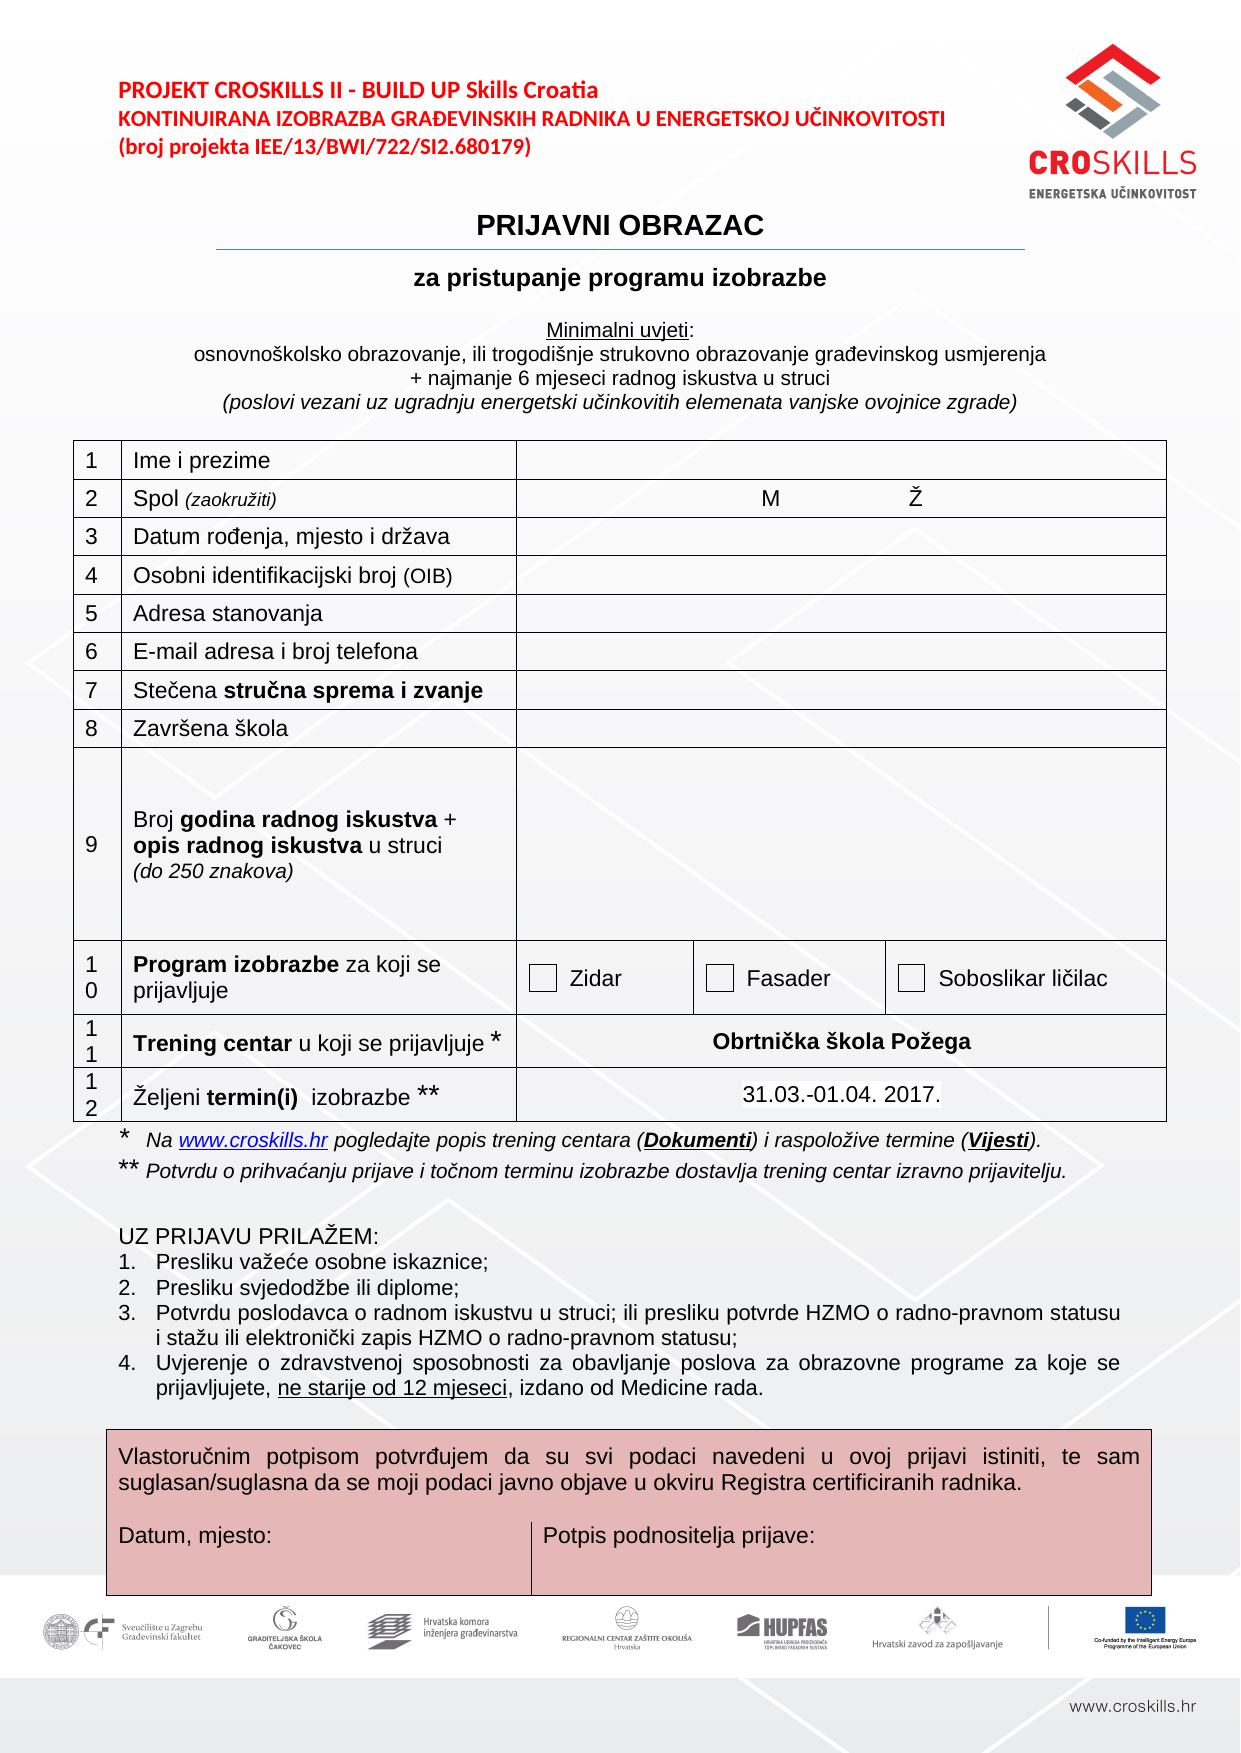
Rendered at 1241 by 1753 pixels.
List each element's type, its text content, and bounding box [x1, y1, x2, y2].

table_cell Završena škola [122, 710, 516, 747]
table_cell Zidar [517, 941, 693, 1013]
table_cell Soboslikar ličilac [886, 941, 1166, 1013]
table_cell 10 [74, 941, 121, 1013]
text PRIJAVNI OBRAZAC [216, 207, 1025, 249]
table_cell [517, 671, 1166, 708]
table_cell [517, 518, 1166, 555]
table_cell Obrtnička škola Požega [517, 1015, 1166, 1067]
table_cell Fasader [694, 941, 885, 1013]
text (poslovi vezani uz ugradnju energetski učinkovitih elemenata vanjske ovojnice zgrade) [118, 390, 1122, 414]
table_header Vlastoručnim potpisom potvrđujem da su svi podaci navedeni u ovoj prijavi istiniti, te sam suglasan/suglasna da se moji podaci javno objave u okviru Registra certificiranih radnika. [107, 1430, 1151, 1522]
table_cell Stečena stručna sprema i zvanje [122, 671, 516, 708]
table_cell [517, 633, 1166, 670]
table_header 1 [74, 441, 121, 478]
table_cell Osobni identifikacijski broj (OIB) [122, 556, 516, 593]
text za pristupanje programu izobrazbe [118, 263, 1122, 292]
table_cell [517, 556, 1166, 593]
table_cell [517, 748, 1166, 940]
table_cell Adresa stanovanja [122, 595, 516, 632]
picture [0, 0, 1241, 1753]
table_cell Datum, mjesto: [107, 1522, 531, 1595]
table_cell 31.03.-01.04. 2017. [517, 1068, 1166, 1121]
list Uvjerenje o zdravstvenoj sposobnosti za obavljanje poslova za obrazovne programe za koje se prijavljujete, ne starije od 12 mjeseci, izdano od Medicine rada. [118, 1350, 1122, 1401]
text + najmanje 6 mjeseci radnog iskustva u struci [118, 366, 1122, 390]
table_cell Spol (zaokružiti) [122, 480, 516, 517]
table_cell 4 [74, 556, 121, 593]
text osnovnoškolsko obrazovanje, ili trogodišnje strukovno obrazovanje građevinskog usmjerenja [118, 342, 1122, 366]
table_cell Potpis podnositelja prijave: [532, 1522, 1151, 1595]
table_cell E-mail adresa i broj telefona [122, 633, 516, 670]
table_cell M Ž [517, 480, 1166, 517]
table_cell [517, 595, 1166, 632]
list Presliku važeće osobne iskaznice; [118, 1249, 1122, 1274]
list Presliku svjedodžbe ili diplome; [118, 1274, 1122, 1300]
table_cell 8 [74, 710, 121, 747]
text ** Potvrdu o prihvaćanju prijave i točnom terminu izobrazbe dostavlja trening centar izravno prijavitelju. [118, 1153, 1122, 1184]
text UZ PRIJAVU PRILAŽEM: [118, 1223, 1122, 1249]
text * Na www.croskills.hr pogledajte popis trening centara (Dokumenti) i raspoložive termine (Vijesti). [118, 1122, 1122, 1153]
table_cell [517, 710, 1166, 747]
table_cell 12 [74, 1068, 121, 1121]
table_cell 7 [74, 671, 121, 708]
table_cell Broj godina radnog iskustva + opis radnog iskustva u struci (do 250 znakova) [122, 748, 516, 940]
table_cell 6 [74, 633, 121, 670]
text Minimalni uvjeti: [118, 318, 1122, 342]
table_header Ime i prezime [122, 441, 516, 478]
table_cell 3 [74, 518, 121, 555]
table_cell 11 [74, 1015, 121, 1067]
table_cell Datum rođenja, mjesto i država [122, 518, 516, 555]
list Potvrdu poslodavca o radnom iskustvu u struci; ili presliku potvrde HZMO o radno-pravnom statusu i stažu ili elektronički zapis HZMO o radno-pravnom statusu; [118, 1300, 1122, 1350]
table_cell Program izobrazbe za koji se prijavljuje [122, 941, 516, 1013]
table_cell Željeni termin(i) izobrazbe ** [122, 1068, 516, 1121]
table_cell 2 [74, 480, 121, 517]
table_cell Trening centar u koji se prijavljuje * [122, 1015, 516, 1067]
table_cell 9 [74, 748, 121, 940]
table_header [517, 441, 1166, 478]
table_cell 5 [74, 595, 121, 632]
